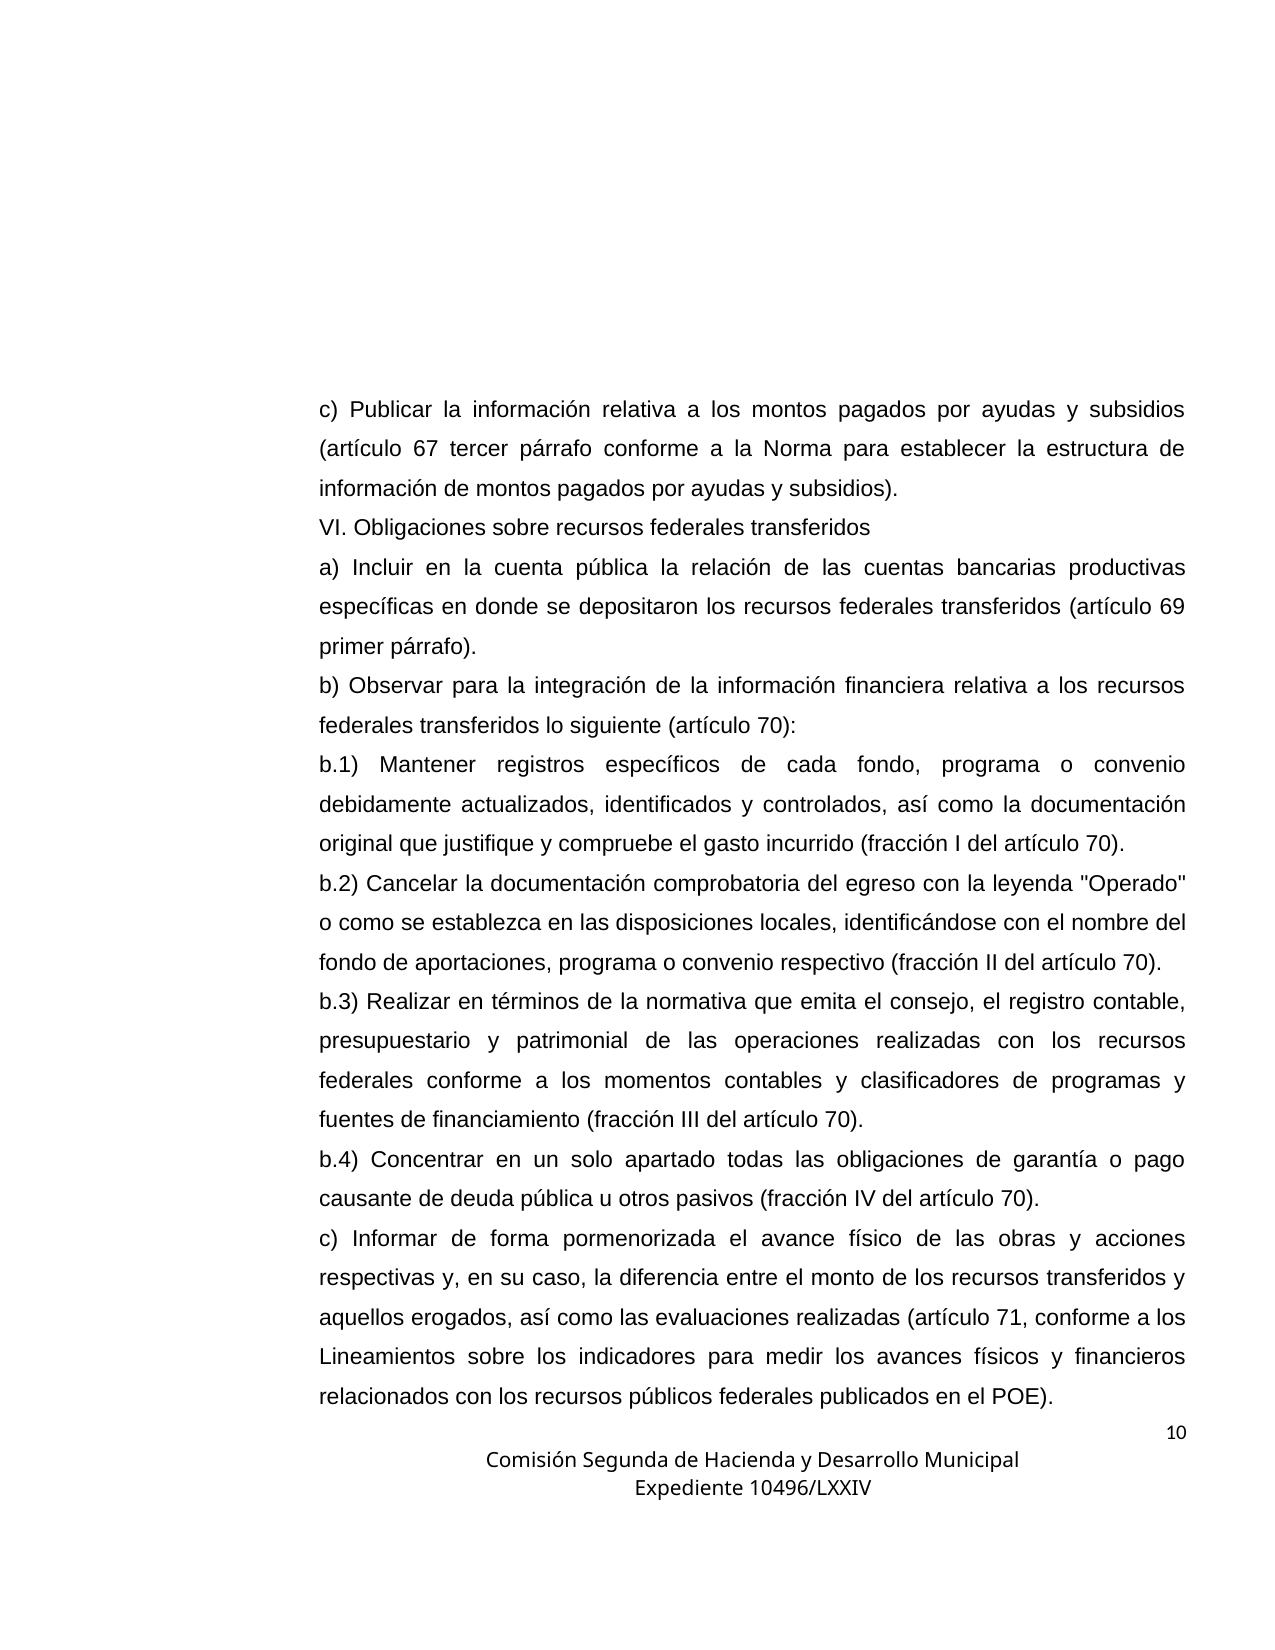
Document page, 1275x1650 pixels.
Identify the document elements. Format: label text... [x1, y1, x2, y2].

text c) Informar de forma pormenorizada el avance físico de las obras y acciones respectivas y, en su caso, la diferencia entre el monto de los recursos transferidos y aquellos erogados, así como las evaluaciones realizadas (artículo 71, conforme a los Lineamientos sobre los indicadores para medir los avances físicos y financieros relacionados con los recursos públicos federales publicados en el POE). [319, 1225, 1186, 1409]
text b) Observar para la integración de la información financiera relativa a los recursos federales transferidos lo siguiente (artículo 70): [319, 672, 1186, 738]
text b.2) Cancelar la documentación comprobatoria del egreso con la leyenda "Operado" o como se establezca en las disposiciones locales, identificándose con el nombre del fondo de aportaciones, programa o convenio respectivo (fracción II del artículo 70). [319, 869, 1186, 975]
text c) Publicar la información relativa a los montos pagados por ayudas y subsidios (artículo 67 tercer párrafo conforme a la Norma para establecer la estructura de información de montos pagados por ayudas y subsidios). [319, 396, 1186, 501]
text b.3) Realizar en términos de la normativa que emita el consejo, el registro contable, presupuestario y patrimonial de las operaciones realizadas con los recursos federales conforme a los momentos contables y clasificadores de programas y fuentes de financiamiento (fracción III del artículo 70). [319, 988, 1186, 1133]
text a) Incluir en la cuenta pública la relación de las cuentas bancarias productivas específicas en donde se depositaron los recursos federales transferidos (artículo 69 primer párrafo). [319, 554, 1186, 659]
text VI. Obligaciones sobre recursos federales transferidos [319, 514, 1186, 541]
text b.4) Concentrar en un solo apartado todas las obligaciones de garantía o pago causante de deuda pública u otros pasivos (fracción IV del artículo 70). [319, 1146, 1186, 1212]
text b.1) Mantener registros específicos de cada fondo, programa o convenio debidamente actualizados, identificados y controlados, así como la documentación original que justifique y compruebe el gasto incurrido (fracción I del artículo 70). [319, 751, 1186, 856]
